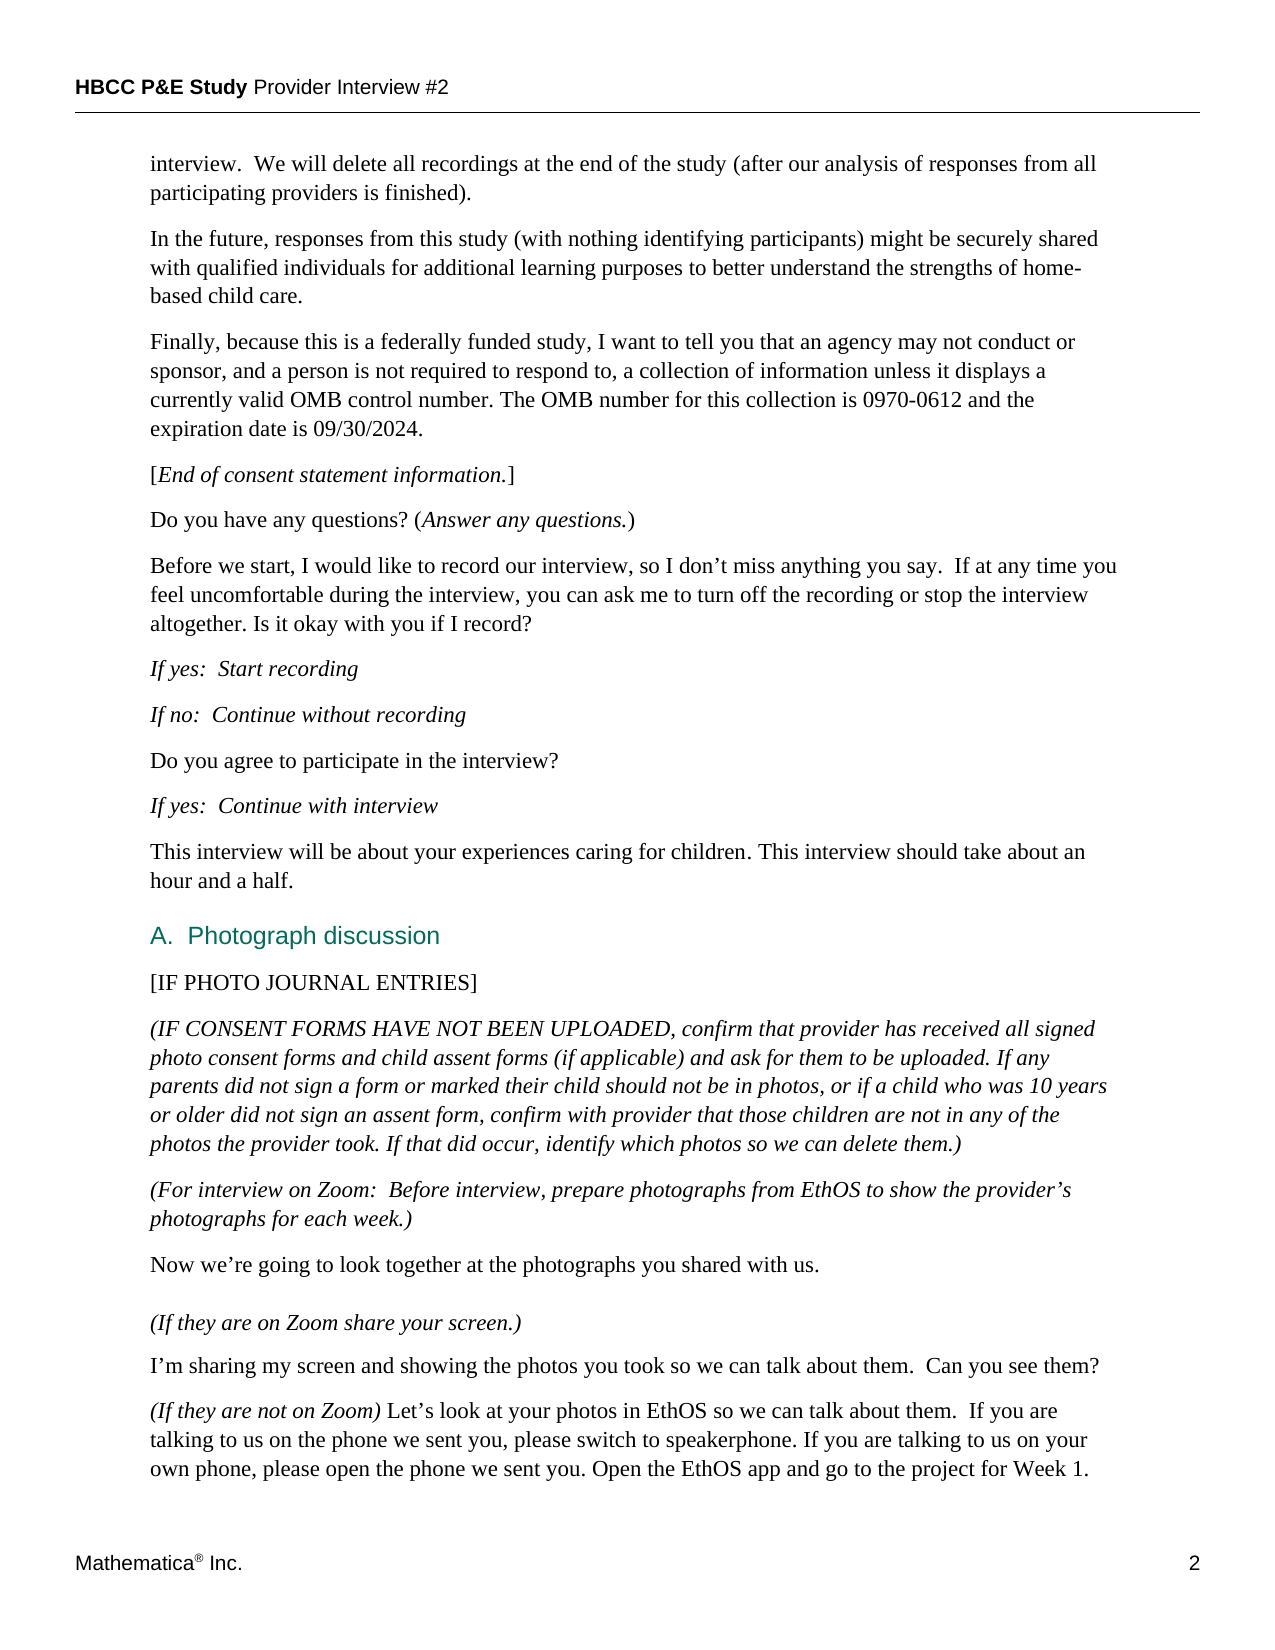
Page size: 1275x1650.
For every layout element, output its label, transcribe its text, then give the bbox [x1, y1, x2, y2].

list Now we’re going to look together at the photographs you shared with us. [150, 1251, 1125, 1277]
text If no: Continue without recording [150, 701, 1125, 727]
text Before we start, I would like to record our interview, so I don’t miss anything you say. If at any time you feel uncomfortable during the interview, you can ask me to turn off the recording or stop the interview altogether. Is it okay with you if I record? [150, 552, 1125, 636]
text (For interview on Zoom: Before interview, prepare photographs from EthOS to show the provider’s photographs for each week.) [150, 1176, 1125, 1231]
text (IF CONSENT FORMS HAVE NOT BEEN UPLOADED, confirm that provider has received all signed photo consent forms and child assent forms (if applicable) and ask for them to be uploaded. If any parents did not sign a form or marked their child should not be in photos, or if a child who was 10 years or older did not sign an assent form, confirm with provider that those children are not in any of the photos the provider took. If that did occur, identify which photos so we can delete them.) [150, 1015, 1125, 1157]
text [150, 150, 1125, 205]
text I’m sharing my screen and showing the photos you took so we can talk about them. Can you see them? [150, 1352, 1125, 1378]
text Finally, because this is a federally funded study, I want to tell you that an agency may not conduct or sponsor, and a person is not required to respond to, a collection of information unless it displays a currently valid OMB control number. The OMB number for this collection is 0970-0612 and the expiration date is 09/30/2024. [150, 328, 1125, 441]
text In the future, responses from this study (with nothing identifying participants) might be securely shared with qualified individuals for additional learning purposes to better understand the strengths of home-based child care. [150, 224, 1125, 309]
text Do you have any questions? (Answer any questions.) [150, 506, 1125, 533]
text This interview will be about your experiences caring for children. This interview should take about an hour and a half. [150, 838, 1125, 893]
list Photograph discussion [150, 921, 1125, 949]
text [150, 1397, 1125, 1482]
text If yes: Start recording [150, 655, 1125, 682]
text (If they are on Zoom share your screen.) [150, 1309, 1125, 1335]
text If yes: Continue with interview [150, 792, 1125, 819]
text [IF PHOTO JOURNAL ENTRIES] [150, 969, 1125, 995]
text [End of consent statement information.] [150, 461, 1125, 487]
text Do you agree to participate in the interview? [150, 747, 1125, 773]
